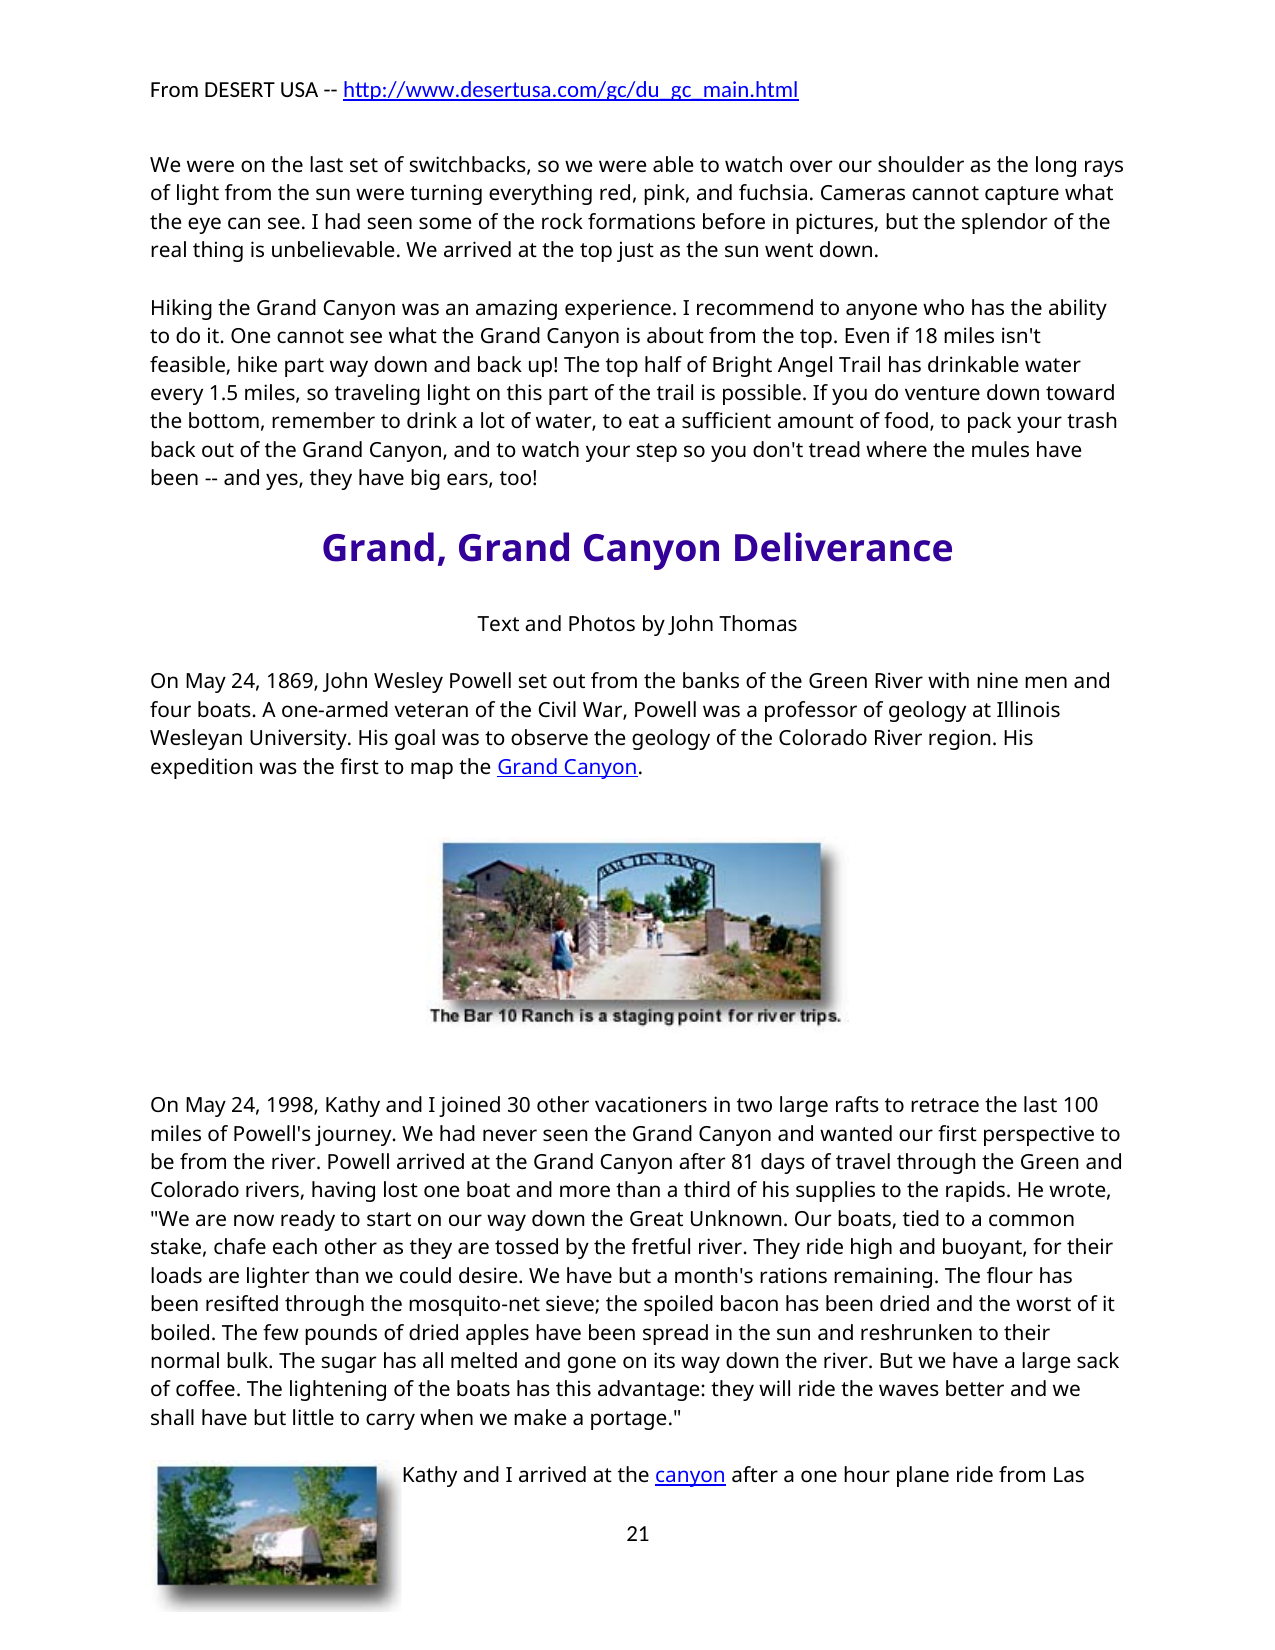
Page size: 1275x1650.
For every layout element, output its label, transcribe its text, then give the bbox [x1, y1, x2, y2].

picture [426, 837, 849, 1033]
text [150, 1062, 1125, 1488]
text Grand, Grand Canyon Deliverance [150, 521, 1125, 572]
text We were on the last set of switchbacks, so we were able to watch over our shoulder as the long rays of light from the sun were turning everything red, pink, and fuchsia. Cameras cannot capture what the eye can see. I had seen some of the rock formations before in pictures, but the splendor of the real thing is unbelievable. We arrived at the top just as the sun went down. [150, 150, 1125, 264]
picture [150, 1460, 402, 1612]
text Text and Photos by John Thomas [150, 609, 1125, 637]
text Hiking the Grand Canyon was an amazing experience. I recommend to anyone who has the ability to do it. One cannot see what the Grand Canyon is about from the top. Even if 18 miles isn't feasible, hike part way down and back up! The top half of Bright Angel Trail has drinkable water every 1.5 miles, so traveling light on this part of the trail is possible. If you do venture down toward the bottom, remember to drink a lot of water, to eat a sufficient amount of food, to pack your trash back out of the Grand Canyon, and to watch your step so you don't tread where the mules have been -- and yes, they have big ears, too! [150, 293, 1125, 492]
text On May 24, 1869, John Wesley Powell set out from the banks of the Green River with nine men and four boats. A one-armed veteran of the Civil War, Powell was a professor of geology at Illinois Wesleyan University. His goal was to observe the geology of the Colorado River region. His expedition was the first to map the Grand Canyon. [150, 667, 1125, 780]
